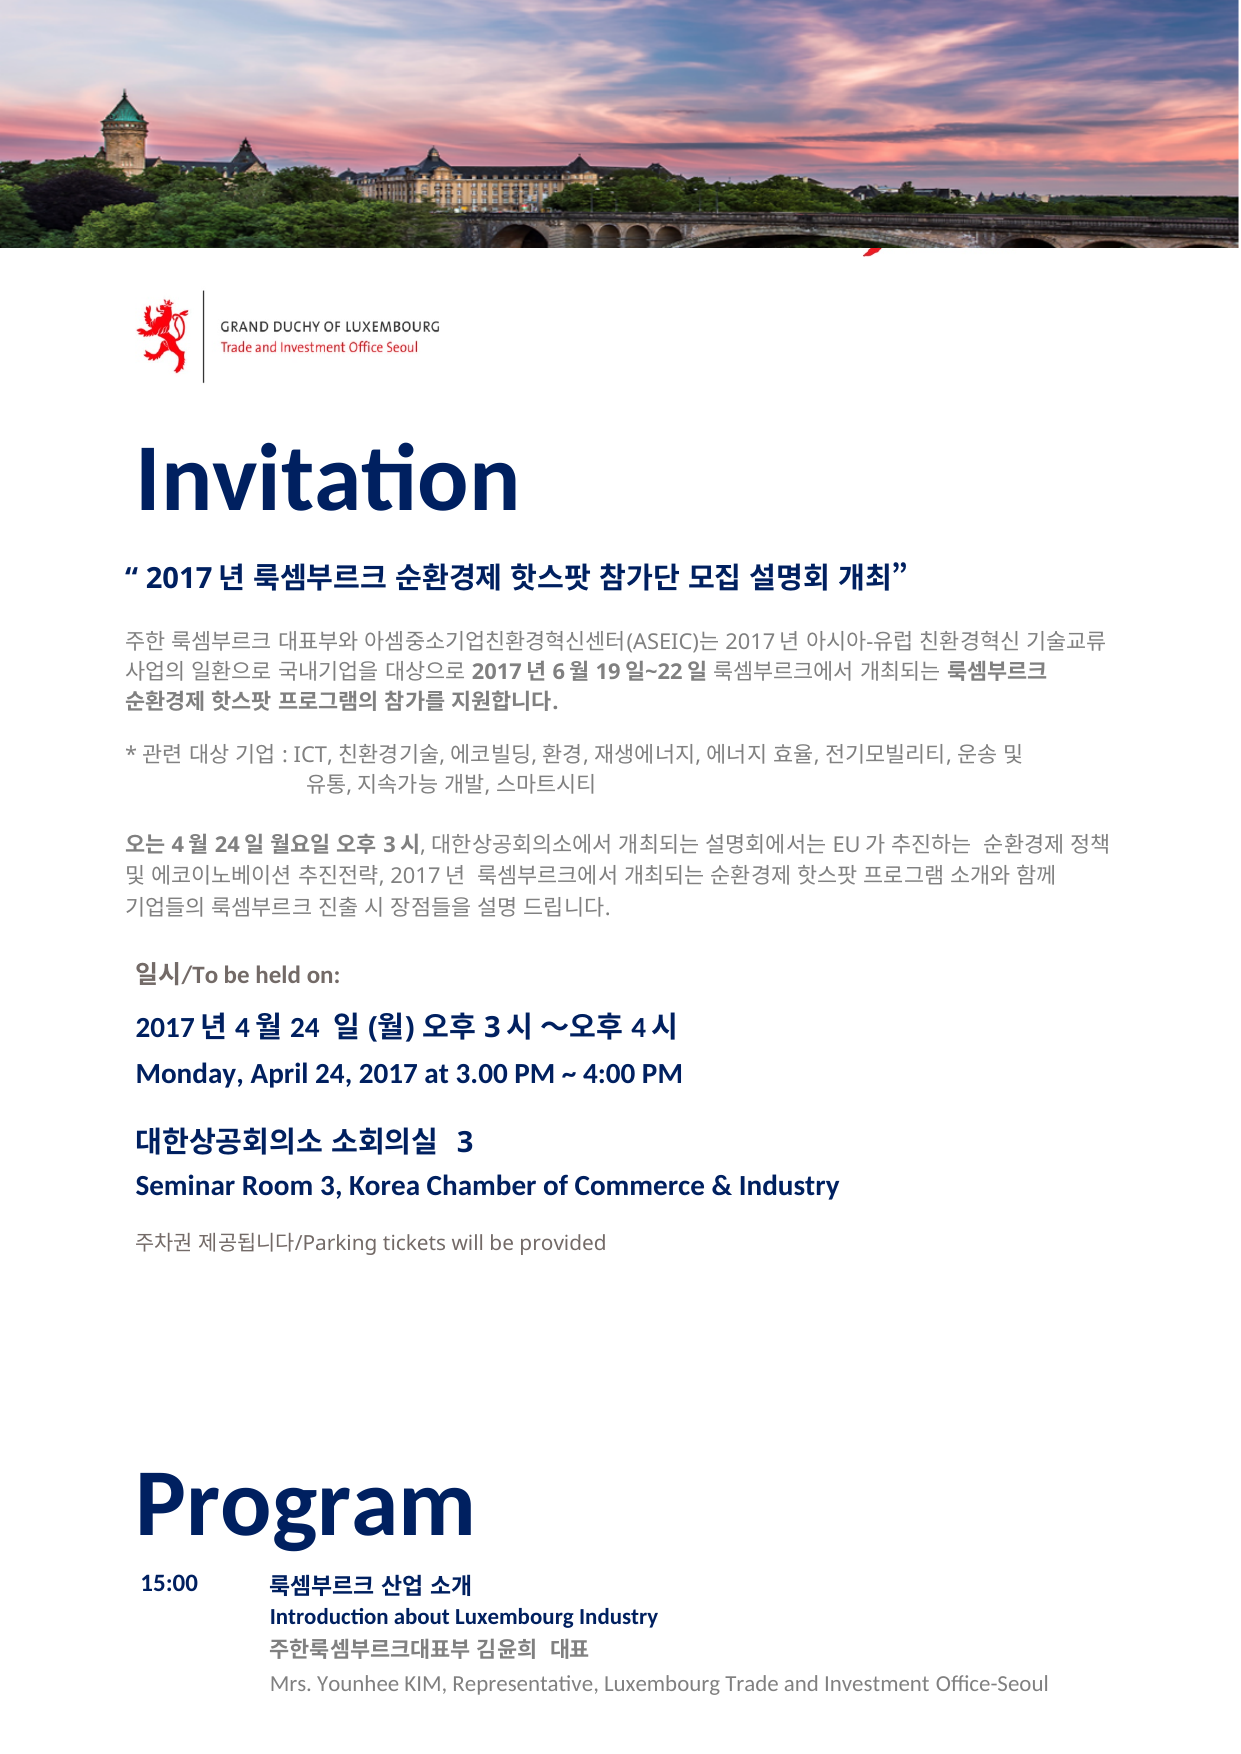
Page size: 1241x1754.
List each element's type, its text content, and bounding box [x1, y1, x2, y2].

text Invitation [135, 247, 1138, 535]
table_header 룩셈부르크 산업 소개 Introduction about Luxembourg Industry 주한룩셈부르크대표부 김윤희 대표 Mrs. Younhee KIM, Representative, Luxembourg Trade and Investment Office-Seoul [247, 1571, 1072, 1707]
text 일시/To be held on: [135, 953, 1138, 992]
subtitle 2017년 4월 24 일 (월) 오후 3시 ～오후 4시 [135, 992, 1138, 1049]
text 대한상공회의소 소회의실 3 [135, 1119, 1138, 1161]
text Monday, April 24, 2017 at 3.00 PM ~ 4:00 PM [135, 1055, 1138, 1090]
text 주차권 제공됩니다/Parking tickets will be provided [135, 1226, 1138, 1416]
picture [135, 286, 440, 387]
text “ 2017년 룩셈부르크 순환경제 핫스팟 참가단 모집 설명회 개최” 주한 룩셈부르크 대표부와 아셈중소기업친환경혁신센터(ASEIC)는 2017년 아시아-유럽 친환경혁신 기술교류 사업의 일환으로 국내기업을 대상으로 2017년 6월 19일~22일 룩셈부르크에서 개최되는 룩셈부르크 순환경제 핫스팟 프로그램의 참가를 지원합니다. [125, 557, 1126, 716]
table_header 15:00 [140, 1571, 247, 1707]
text Program [135, 1442, 1138, 1559]
picture [0, 0, 1241, 247]
text Seminar Room 3, Korea Chamber of Commerce & Industry [135, 1167, 1138, 1203]
text * 관련 대상 기업 : ICT, 친환경기술, 에코빌딩, 환경, 재생에너지, 에너지 효율, 전기모빌리티, 운송 및 유통, 지속가능 개발, 스마트시티 [125, 738, 1126, 798]
text 오는 4월 24일 월요일 오후 3시, 대한상공회의소에서 개최되는 설명회에서는 EU가 추진하는 순환경제 정책 및 에코이노베이션 추진전략, 2017년 룩셈부르크에서 개최되는 순환경제 핫스팟 프로그램 소개와 함께 기업들의 룩셈부르크 진출 시 장점들을 설명 드립니다. [125, 828, 1126, 921]
